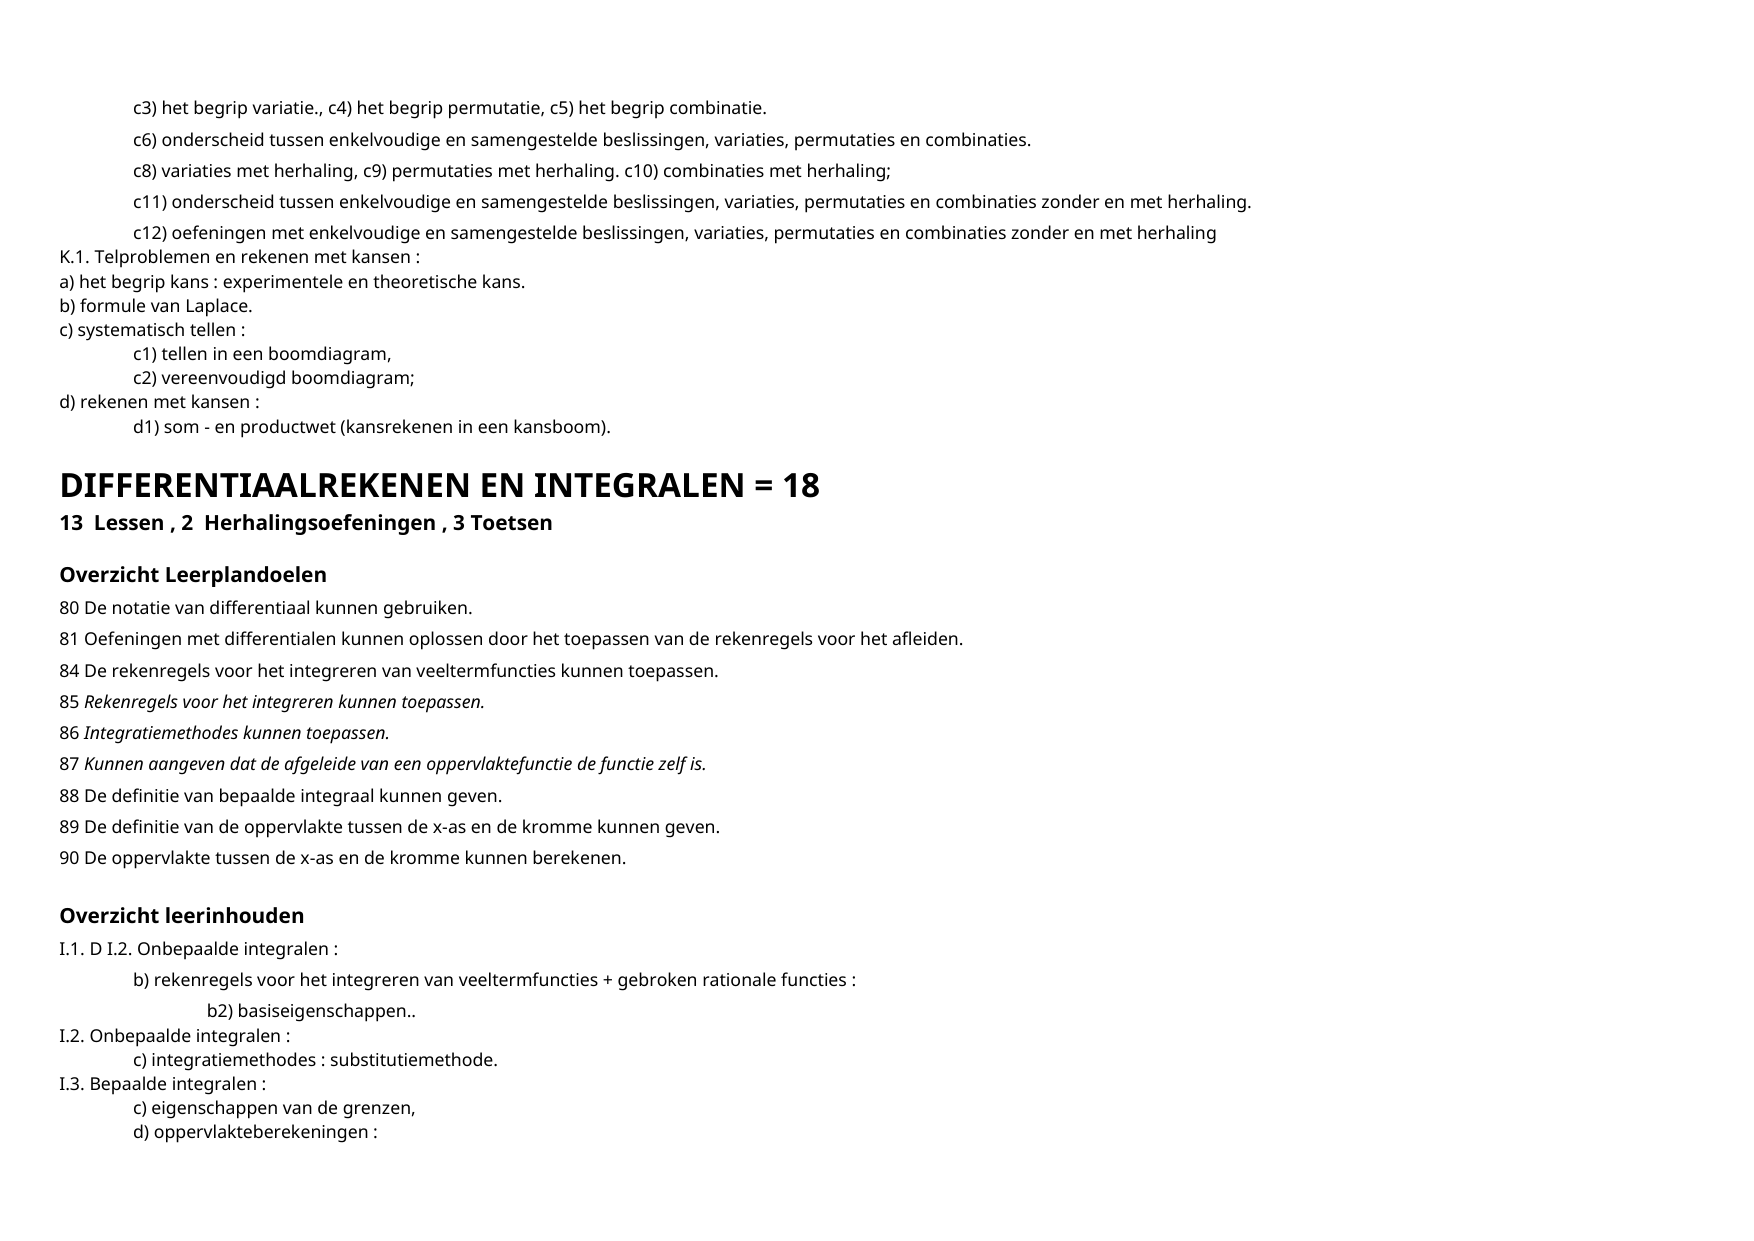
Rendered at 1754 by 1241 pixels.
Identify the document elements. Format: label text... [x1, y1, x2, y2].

text d) oppervlakteberekeningen : [59, 1120, 1678, 1144]
text c) eigenschappen van de grenzen, [59, 1096, 1678, 1120]
text c6) onderscheid tussen enkelvoudige en samengestelde beslissingen, variaties, permutaties en combinaties. [59, 120, 1678, 151]
text c8) variaties met herhaling, c9) permutaties met herhaling. c10) combinaties met herhaling; [59, 151, 1678, 182]
text K.1. Telproblemen en rekenen met kansen : [59, 245, 1678, 269]
text d) rekenen met kansen : [59, 390, 1678, 414]
text Overzicht leerinhouden [59, 901, 1678, 929]
text b2) basiseigenschappen.. [133, 992, 1678, 1023]
text 84 De rekenregels voor het integreren van veeltermfuncties kunnen toepassen. [59, 651, 1678, 682]
text b) rekenregels voor het integreren van veeltermfuncties + gebroken rationale functies : [59, 961, 1678, 992]
text c) integratiemethodes : substitutiemethode. [59, 1047, 1678, 1071]
text 85 Rekenregels voor het integreren kunnen toepassen. [59, 682, 1678, 713]
text c) systematisch tellen : [59, 317, 1678, 342]
text c12) oefeningen met enkelvoudige en samengestelde beslissingen, variaties, permutaties en combinaties zonder en met herhaling [59, 214, 1678, 245]
text I.3. Bepaalde integralen : [59, 1071, 1678, 1096]
text 88 De definitie van bepaalde integraal kunnen geven. [59, 776, 1678, 807]
text DIFFERENTIAALREKENEN EN INTEGRALEN = 18 [59, 462, 1678, 508]
text I.1. D I.2. Onbepaalde integralen : [59, 929, 1678, 961]
text 81 Oefeningen met differentialen kunnen oplossen door het toepassen van de rekenregels voor het afleiden. [59, 620, 1678, 651]
text c11) onderscheid tussen enkelvoudige en samengestelde beslissingen, variaties, permutaties en combinaties zonder en met herhaling. [59, 182, 1678, 214]
text c2) vereenvoudigd boomdiagram; [59, 366, 1678, 390]
text 80 De notatie van differentiaal kunnen gebruiken. [59, 588, 1678, 620]
text 86 Integratiemethodes kunnen toepassen. [59, 713, 1678, 745]
text 87 Kunnen aangeven dat de afgeleide van een oppervlaktefunctie de functie zelf is. [59, 745, 1678, 776]
text b) formule van Laplace. [59, 293, 1678, 317]
text a) het begrip kans : experimentele en theoretische kans. [59, 269, 1678, 293]
text 13 Lessen , 2 Herhalingsoefeningen , 3 Toetsen [59, 508, 1678, 536]
text 90 De oppervlakte tussen de x-as en de kromme kunnen berekenen. [59, 838, 1678, 870]
text 89 De definitie van de oppervlakte tussen de x-as en de kromme kunnen geven. [59, 807, 1678, 838]
text I.2. Onbepaalde integralen : [59, 1023, 1678, 1047]
text d1) som - en productwet (kansrekenen in een kansboom). [59, 414, 1678, 438]
text c1) tellen in een boomdiagram, [59, 342, 1678, 366]
text Overzicht Leerplandoelen [59, 560, 1678, 588]
text c3) het begrip variatie., c4) het begrip permutatie, c5) het begrip combinatie. [59, 89, 1678, 120]
